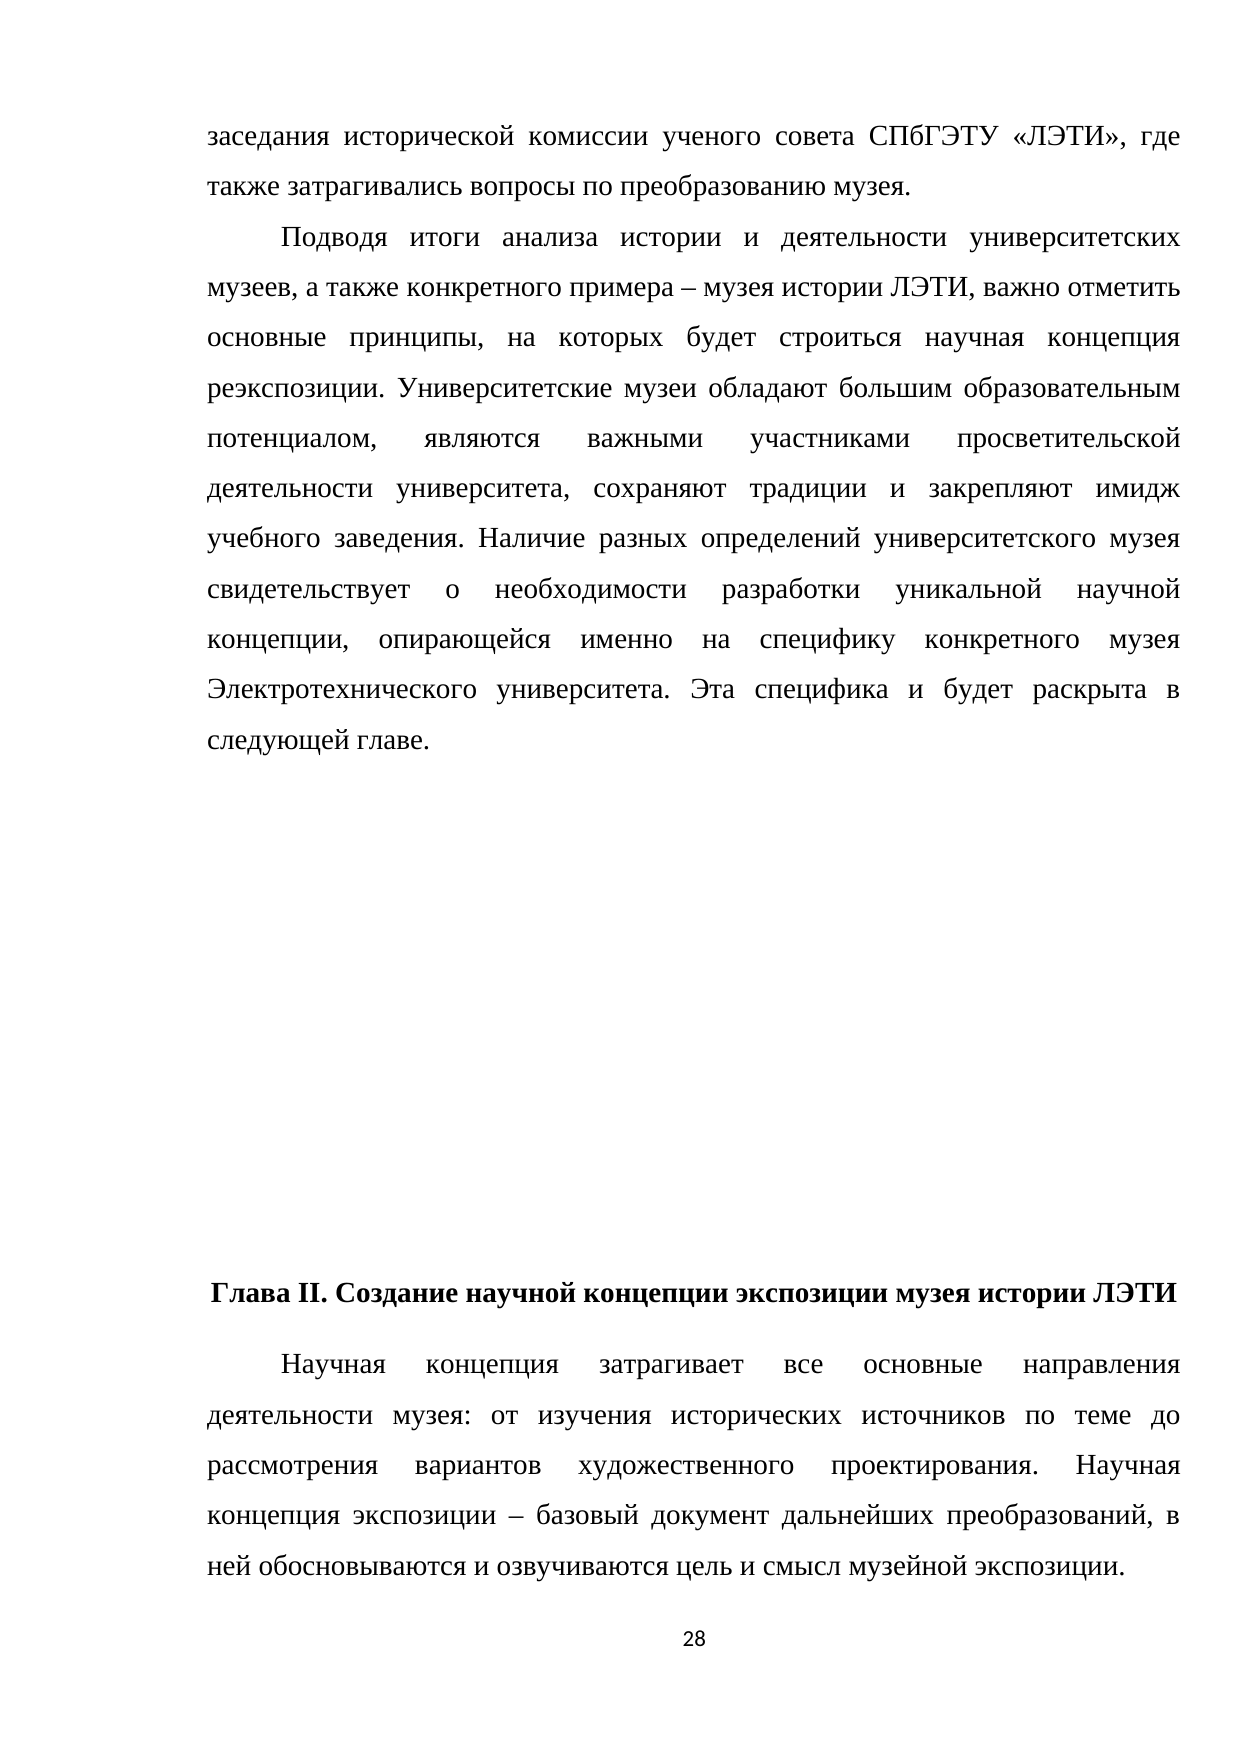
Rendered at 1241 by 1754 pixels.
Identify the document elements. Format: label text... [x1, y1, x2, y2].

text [207, 118, 1181, 202]
text Глава II. Создание научной концепции экспозиции музея истории ЛЭТИ [207, 1275, 1181, 1309]
text Научная концепция затрагивает все основные направления деятельности музея: от изучения исторических источников по теме до рассмотрения вариантов художественного проектирования. Научная концепция экспозиции – базовый документ дальнейших преобразований, в ней обосновываются и озвучиваются цель и смысл музейной экспозиции. [207, 1346, 1181, 1581]
text Подводя итоги анализа истории и деятельности университетских музеев, а также конкретного примера – музея истории ЛЭТИ, важно отметить основные принципы, на которых будет строиться научная концепция реэкспозиции. Университетские музеи обладают большим образовательным потенциалом, являются важными участниками просветительской деятельности университета, сохраняют традиции и закрепляют имидж учебного заведения. Наличие разных определений университетского музея свидетельствует о необходимости разработки уникальной научной концепции, опирающейся именно на специфику конкретного музея Электротехнического университета. Эта специфика и будет раскрыта в следующей главе. [207, 219, 1181, 755]
